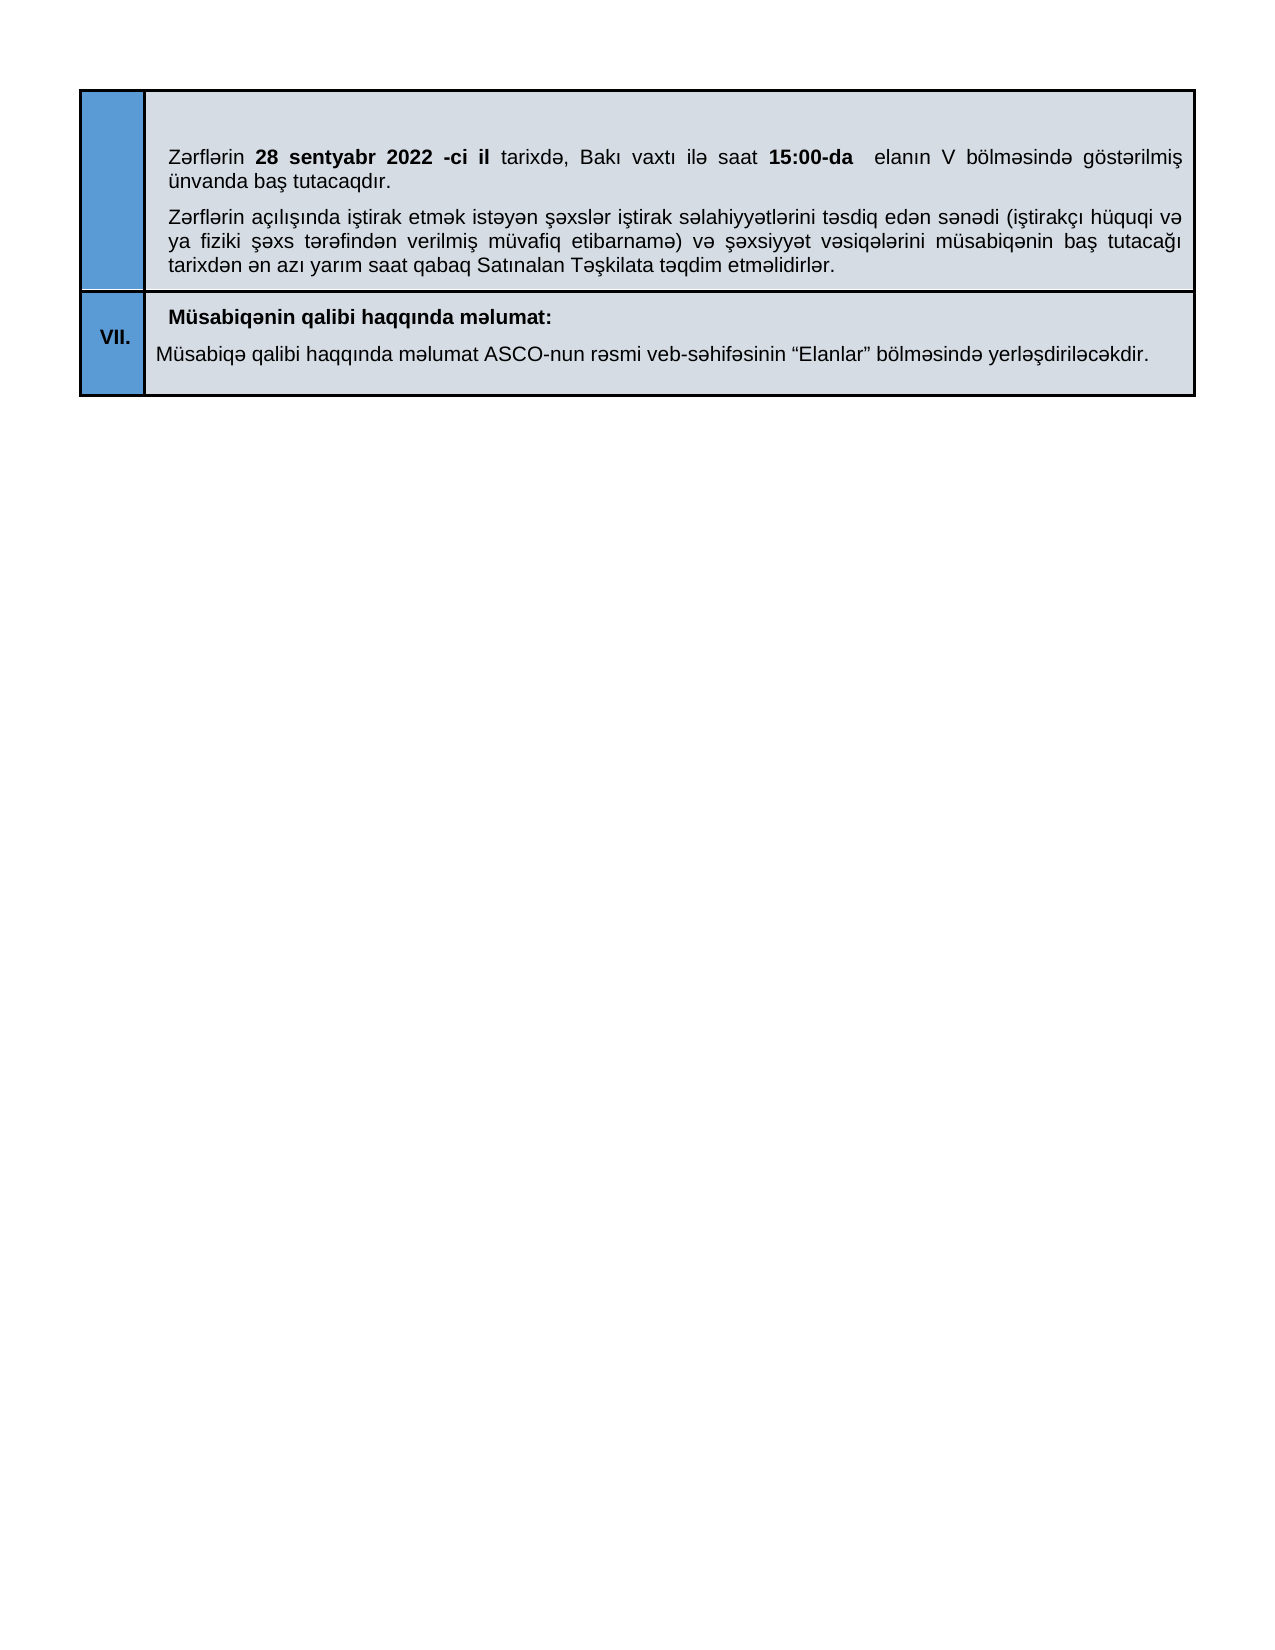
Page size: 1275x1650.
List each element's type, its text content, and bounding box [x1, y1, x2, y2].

table_cell [82, 293, 143, 394]
table_cell [82, 92, 143, 289]
table_cell Müsabiqənin qalibi haqqında məlumat: Müsabiqə qalibi haqqında məlumat ASCO-nun rəsmi veb-səhifəsinin “Elanlar” bölməsində yerləşdiriləcəkdir. [146, 293, 1193, 394]
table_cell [146, 92, 1193, 289]
